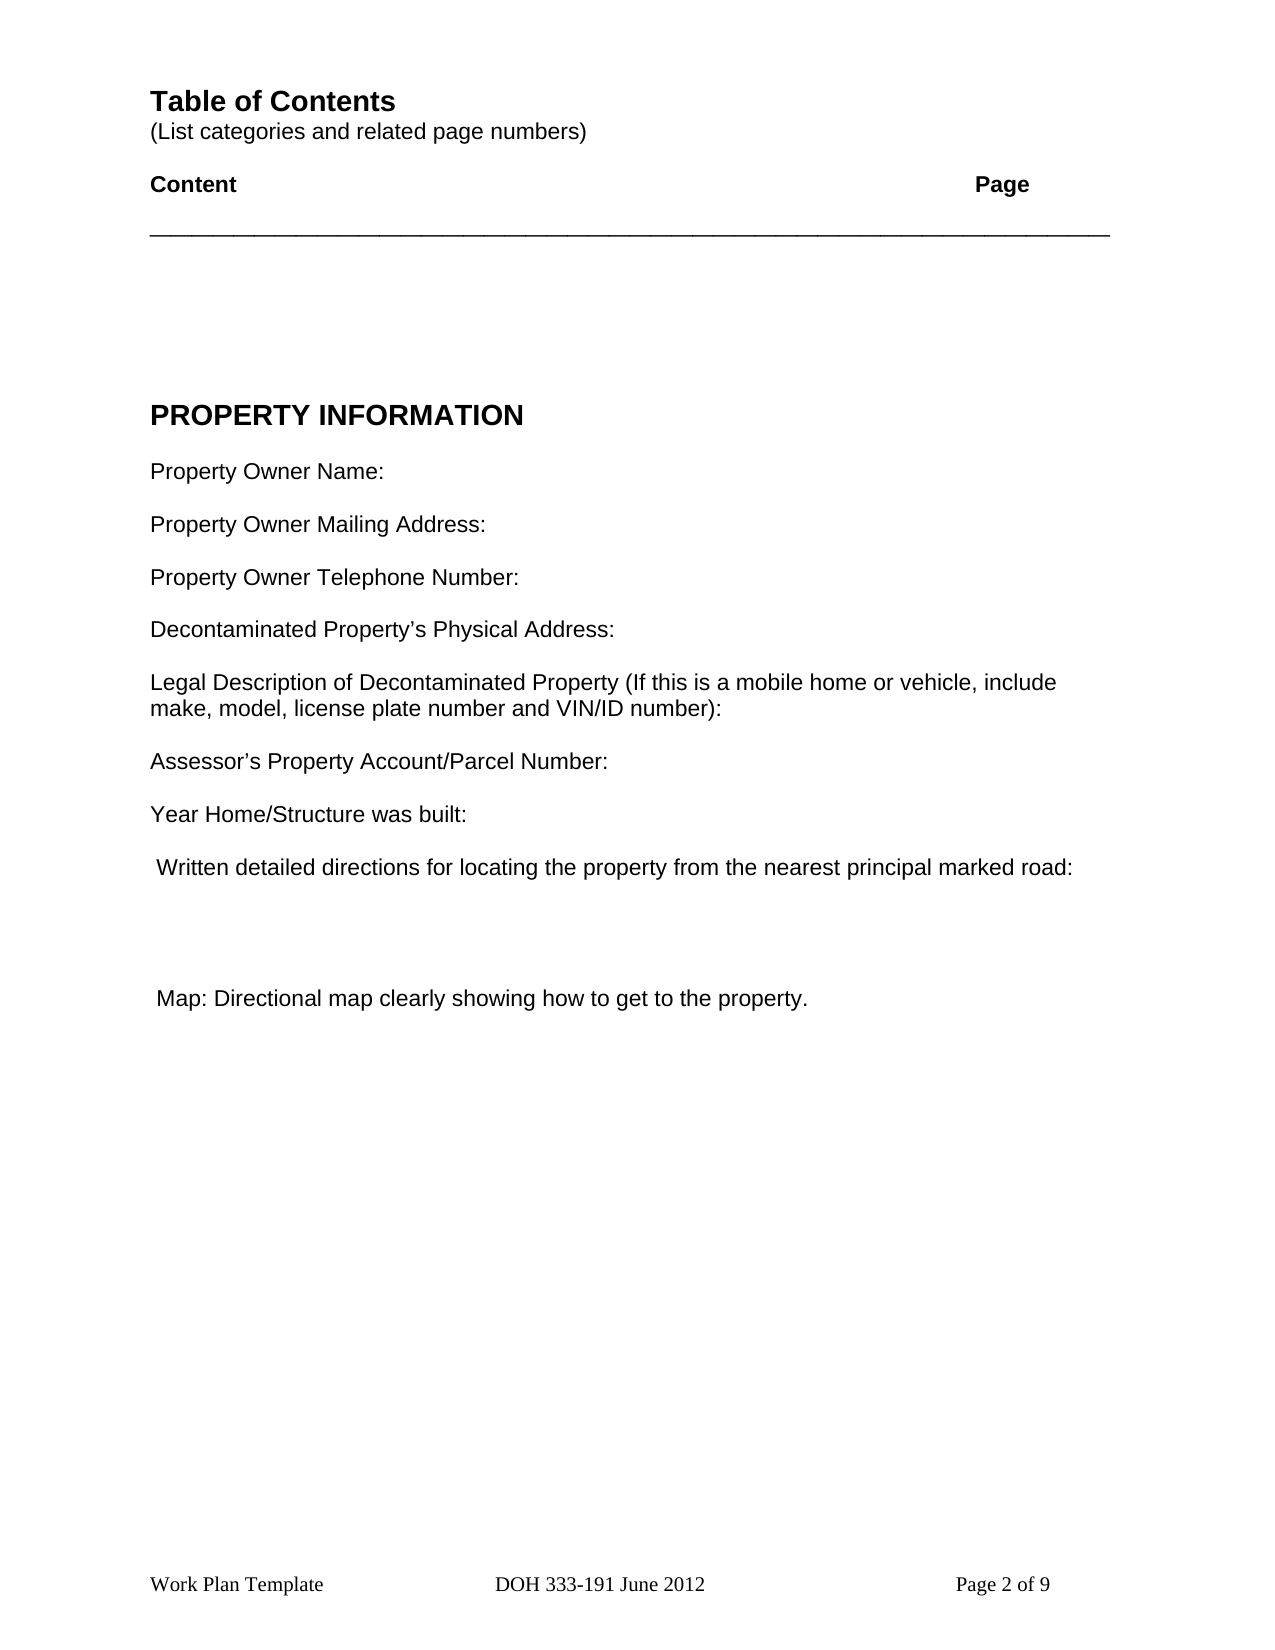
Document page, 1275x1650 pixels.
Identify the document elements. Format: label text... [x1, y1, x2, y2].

text Property Owner Mailing Address: [150, 511, 1125, 537]
text Legal Description of Decontaminated Property (If this is a mobile home or vehicle, include make, model, license plate number and VIN/ID number): [150, 669, 1125, 722]
text Property Owner Name: [150, 458, 1125, 484]
text (List categories and related page numbers) [150, 118, 1125, 144]
text PROPERTY INFORMATION [150, 398, 1125, 432]
text Year Home/Structure was built: [150, 801, 1125, 827]
text Map: Directional map clearly showing how to get to the property. [150, 985, 1125, 1012]
text Content Page [150, 171, 1125, 197]
subtitle Table of Contents [150, 84, 1125, 118]
text ______________________________________________ [150, 197, 1125, 240]
text Written detailed directions for locating the property from the nearest principal marked road: [150, 853, 1125, 880]
text Assessor’s Property Account/Parcel Number: [150, 748, 1125, 774]
text Decontaminated Property’s Physical Address: [150, 616, 1125, 643]
text Property Owner Telephone Number: [150, 563, 1125, 590]
